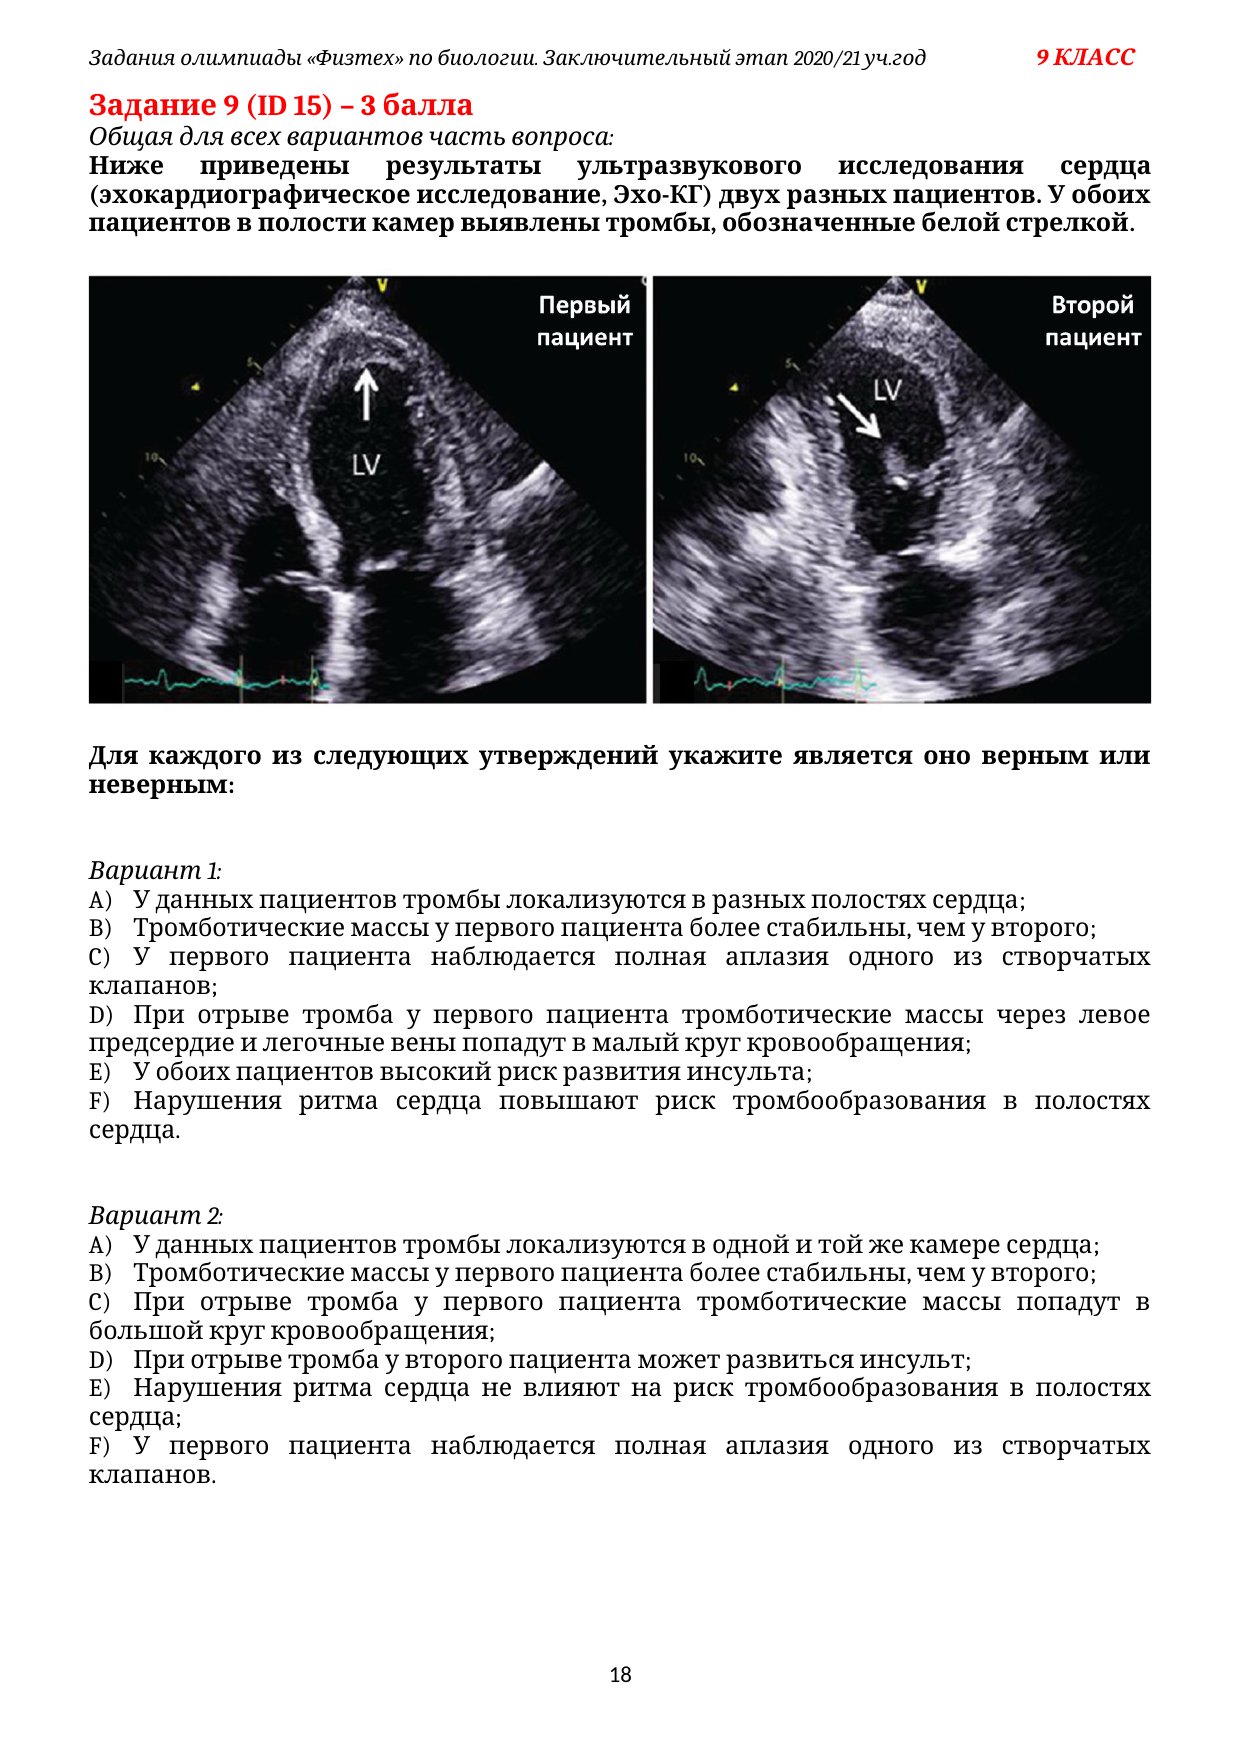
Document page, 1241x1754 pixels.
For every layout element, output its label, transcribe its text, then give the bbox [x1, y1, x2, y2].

list Нарушения ритма сердца повышают риск тромбообразования в полостях сердца. [89, 1087, 1152, 1144]
list У данных пациентов тромбы локализуются в разных полостях сердца; [89, 886, 1152, 914]
picture [88, 266, 1152, 713]
list При отрыве тромба у второго пациента может развиться инсульт; [89, 1346, 1152, 1374]
text Ниже приведены результаты ультразвукового исследования сердца (эхокардиографическое исследование, Эхо-КГ) двух разных пациентов. У обоих пациентов в полости камер выявлены тромбы, обозначенные белой стрелкой. [89, 152, 1152, 238]
list У обоих пациентов высокий риск развития инсульта; [89, 1058, 1152, 1087]
list Тромботические массы у первого пациента более стабильны, чем у второго; [89, 1259, 1152, 1288]
list У данных пациентов тромбы локализуются в одной и той же камере сердца; [89, 1231, 1152, 1259]
list Тромботические массы у первого пациента более стабильны, чем у второго; [89, 914, 1152, 943]
text Для каждого из следующих утверждений укажите является оно верным или неверным: [89, 742, 1152, 799]
list У первого пациента наблюдается полная аплазия одного из створчатых клапанов; [89, 943, 1152, 1001]
list У первого пациента наблюдается полная аплазия одного из створчатых клапанов. [89, 1432, 1152, 1489]
list При отрыве тромба у первого пациента тромботические массы через левое предсердие и легочные вены попадут в малый круг кровообращения; [89, 1001, 1152, 1058]
text Общая для всех вариантов часть вопроса: [89, 123, 1152, 152]
text Вариант 1: [89, 857, 1152, 886]
text Задание 9 (ID 15) – 3 балла [89, 89, 1152, 123]
list Нарушения ритма сердца не влияют на риск тромбообразования в полостях сердца; [89, 1374, 1152, 1432]
list При отрыве тромба у первого пациента тромботические массы попадут в большой круг кровообращения; [89, 1288, 1152, 1346]
text Вариант 2: [89, 1202, 1152, 1231]
